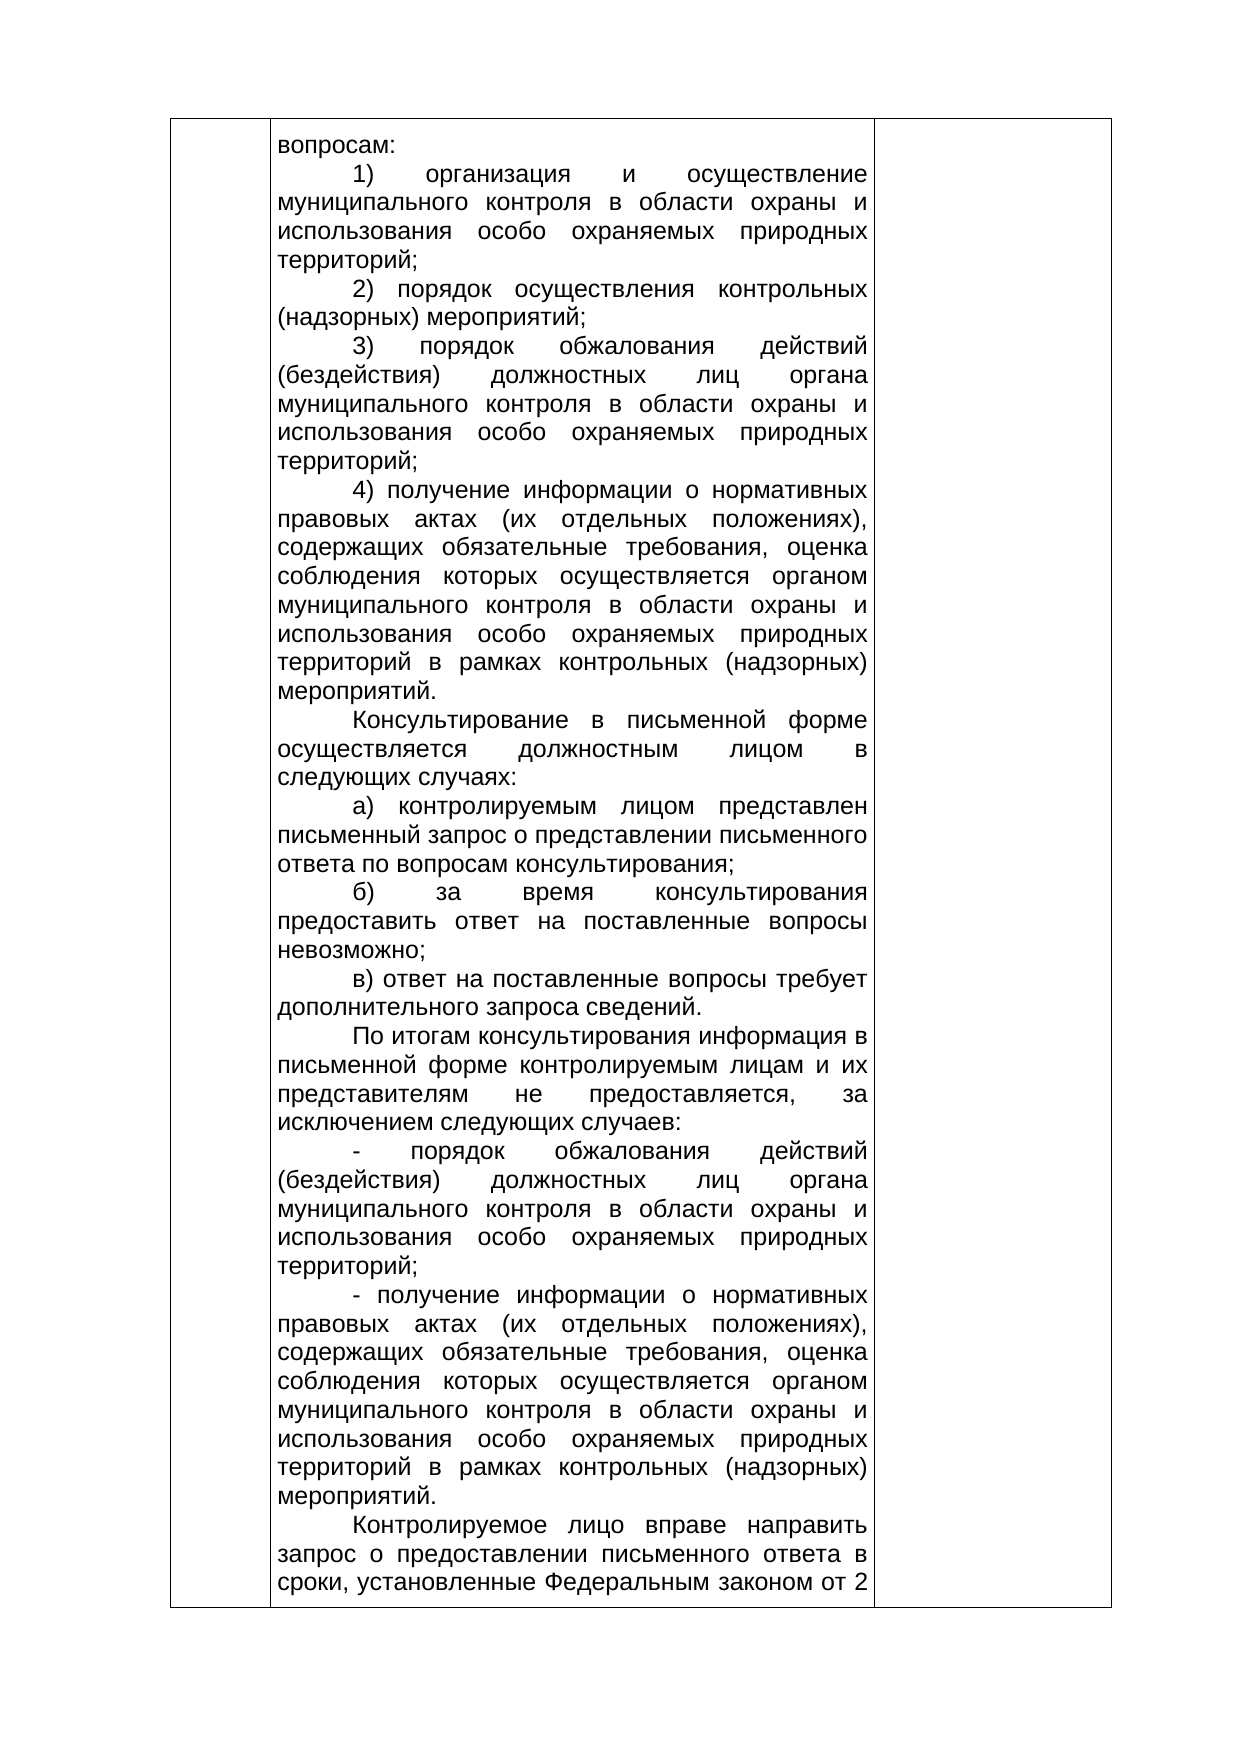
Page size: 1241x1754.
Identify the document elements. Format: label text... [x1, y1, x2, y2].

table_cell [271, 119, 874, 1607]
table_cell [875, 119, 1111, 1607]
table_cell 4 [171, 119, 270, 1607]
